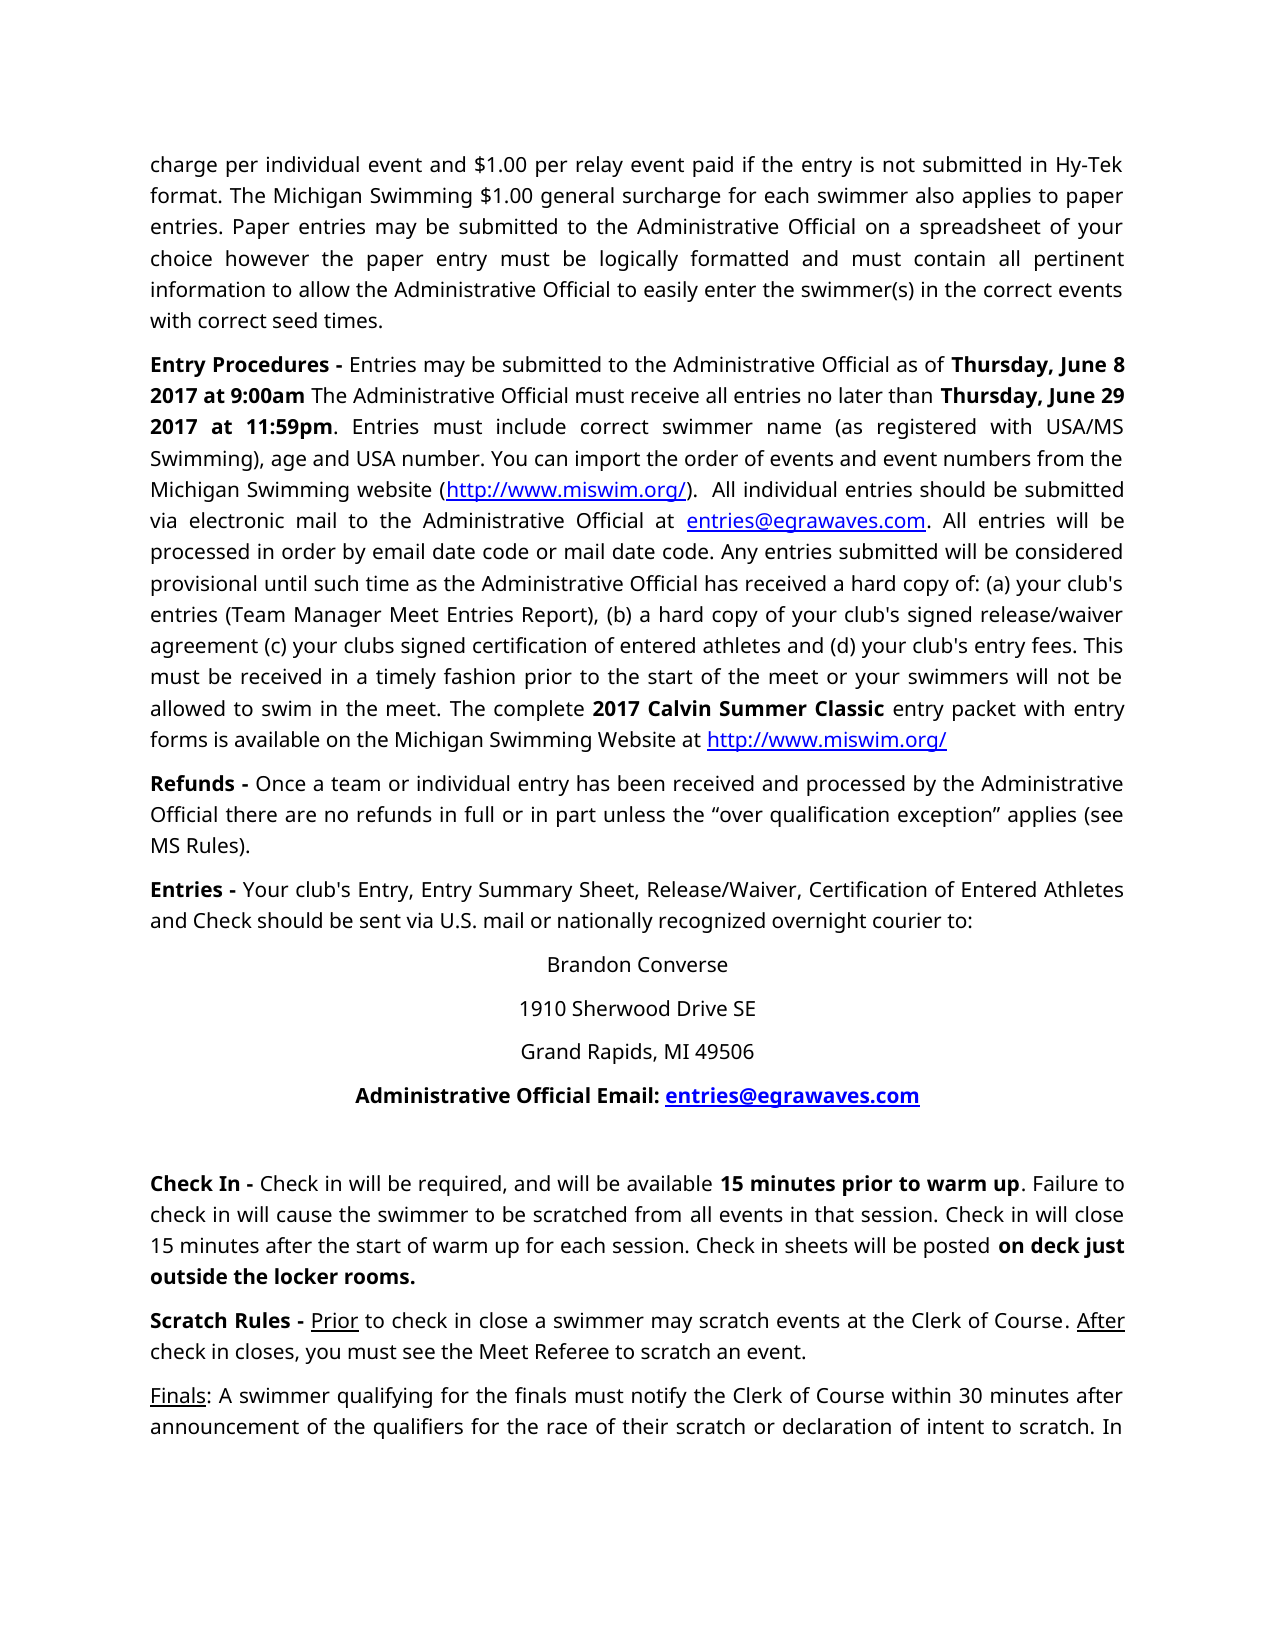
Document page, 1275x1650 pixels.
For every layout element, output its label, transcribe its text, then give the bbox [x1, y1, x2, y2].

text Brandon Converse [150, 950, 1125, 978]
text Scratch Rules - Prior to check in close a swimmer may scratch events at the Clerk of Course. After check in closes, you must see the Meet Referee to scratch an event. [150, 1306, 1125, 1366]
text Entry Procedures - Entries may be submitted to the Administrative Official as of Thursday, June 8 2017 at 9:00am The Administrative Official must receive all entries no later than Thursday, June 29 2017 at 11:59pm. Entries must include correct swimmer name (as registered with USA/MS Swimming), age and USA number. You can import the order of events and event numbers from the Michigan Swimming website (http://www.miswim.org/). All individual entries should be submitted via electronic mail to the Administrative Official at entries@egrawaves.com. All entries will be processed in order by email date code or mail date code. Any entries submitted will be considered provisional until such time as the Administrative Official has received a hard copy of: (a) your club's entries (Team Manager Meet Entries Report), (b) a hard copy of your club's signed release/waiver agreement (c) your clubs signed certification of entered athletes and (d) your club's entry fees. This must be received in a timely fashion prior to the start of the meet or your swimmers will not be allowed to swim in the meet. The complete 2017 Calvin Summer Classic entry packet with entry forms is available on the Michigan Swimming Website at http://www.miswim.org/ [150, 350, 1125, 753]
text 1910 Sherwood Drive SE [150, 994, 1125, 1022]
text Entries - Your club's Entry, Entry Summary Sheet, Release/Waiver, Certification of Entered Athletes and Check should be sent via U.S. mail or nationally recognized overnight courier to: [150, 875, 1125, 935]
text Administrative Official Email: entries@egrawaves.com [150, 1081, 1125, 1110]
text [150, 150, 1125, 335]
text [150, 1381, 1125, 1441]
text Refunds - Once a team or individual entry has been received and processed by the Administrative Official there are no refunds in full or in part unless the “over qualification exception” applies (see MS Rules). [150, 769, 1125, 860]
text Check In - Check in will be required, and will be available 15 minutes prior to warm up. Failure to check in will cause the swimmer to be scratched from all events in that session. Check in will close 15 minutes after the start of warm up for each session. Check in sheets will be posted on deck just outside the locker rooms. [150, 1169, 1125, 1291]
text Grand Rapids, MI 49506 [150, 1037, 1125, 1066]
